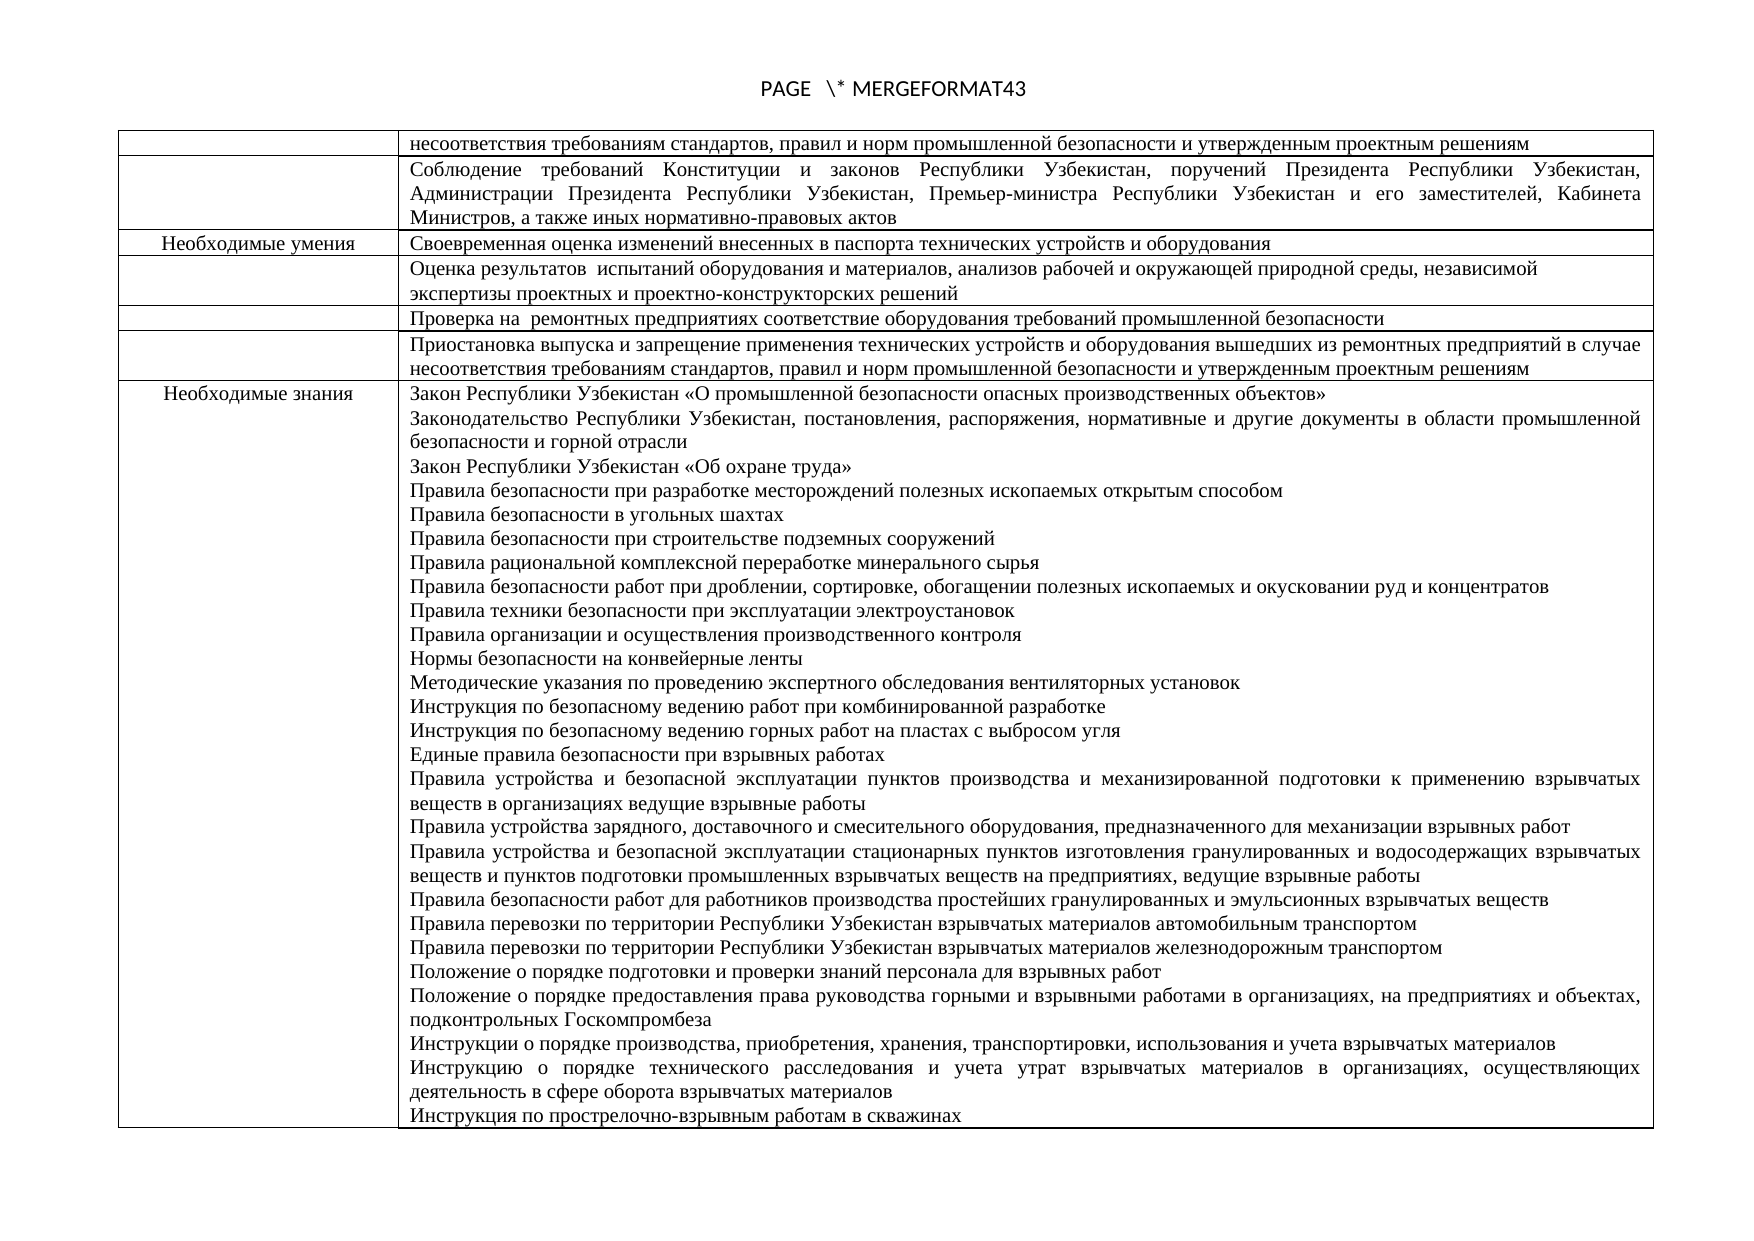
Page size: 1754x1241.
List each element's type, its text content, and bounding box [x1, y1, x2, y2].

table_cell [119, 331, 398, 380]
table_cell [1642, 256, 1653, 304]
table_cell [119, 156, 398, 229]
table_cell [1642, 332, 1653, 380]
table_cell Необходимые знания [119, 381, 398, 1127]
table_cell Соблюдение требований Конституции и законов Республики Узбекистан, поручений Президента Республики Узбекистан, Администрации Президента Республики Узбекистан, Премьер-министра Республики Узбекистан и его заместителей, Кабинета Министров, а также иных нормативно-правовых актов [399, 157, 1653, 229]
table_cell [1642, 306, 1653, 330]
table_cell Необходимые умения [119, 230, 398, 255]
table_cell [119, 306, 398, 330]
table_cell [119, 131, 398, 155]
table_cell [399, 381, 1653, 1127]
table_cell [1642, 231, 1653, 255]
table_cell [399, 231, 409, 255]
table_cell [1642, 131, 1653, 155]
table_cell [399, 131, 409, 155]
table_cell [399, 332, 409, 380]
table_cell [119, 256, 398, 304]
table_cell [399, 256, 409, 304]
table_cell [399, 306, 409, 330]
